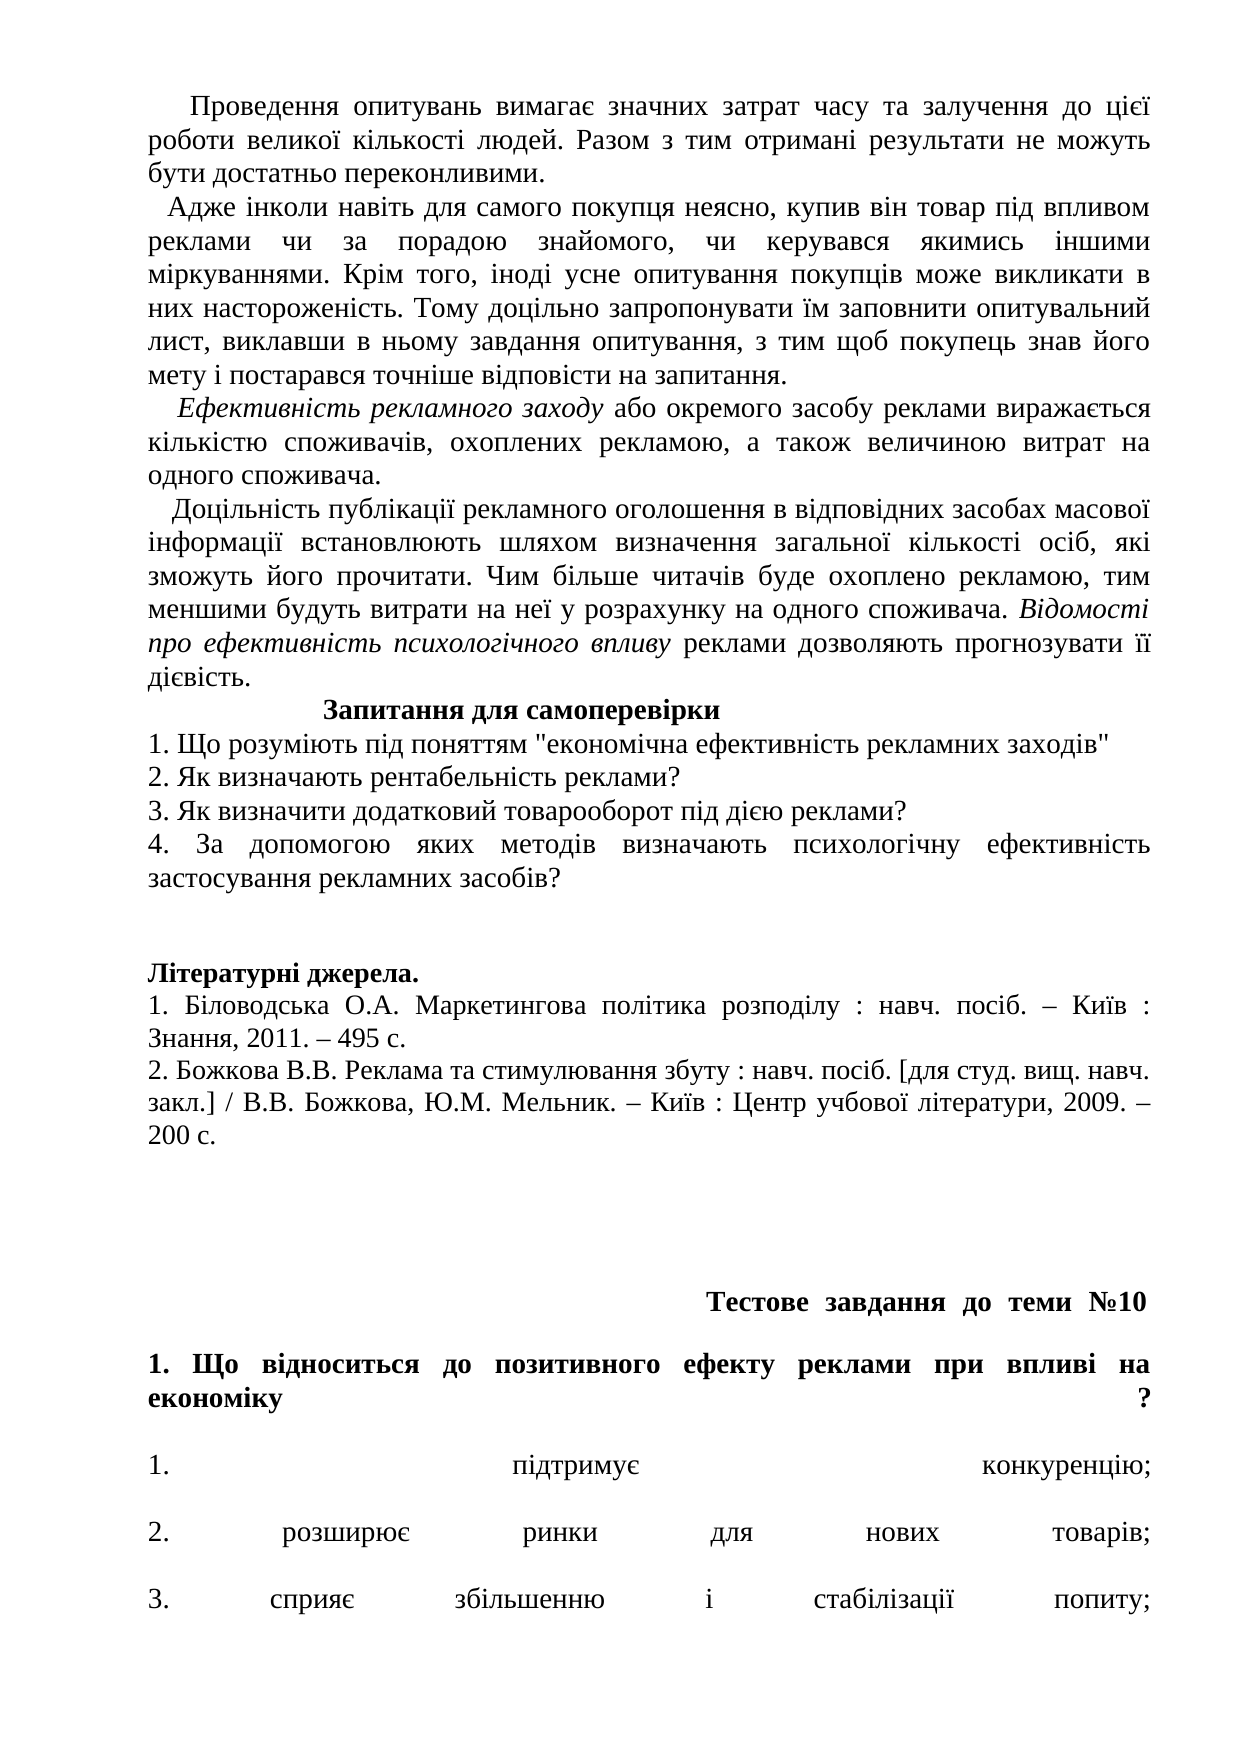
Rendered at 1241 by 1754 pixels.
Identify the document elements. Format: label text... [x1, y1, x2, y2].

text 3. Як визначити додатковий товарооборот під дією реклами? [148, 793, 1152, 826]
text 4. За допомогою яких методів визначають психологічну ефективність застосування рекламних засобів? [148, 826, 1152, 893]
text 1. Біловодська О.А. Маркетингова політика розподілу : навч. посіб. – Київ : Знання, 2011. – 495 с. [148, 988, 1152, 1053]
text 2. Божкова В.В. Реклама та стимулювання збуту : навч. посіб. [для студ. вищ. навч. закл.] / В.В. Божкова, Ю.М. Мельник. – Київ : Центр учбової літератури, 2009. – 200 с. [148, 1053, 1152, 1150]
text Адже інколи навіть для самого покупця неясно, купив він товар під впливом реклами чи за порадою знайомого, чи керувався якимись іншими міркуваннями. Крім того, іноді усне опитування покупців може викликати в них настороженість. Тому доцільно запропонувати їм заповнити опитувальний лист, виклавши в ньому завдання опитування, з тим щоб покупець знав його мету і постарався точніше відповісти на запитання. [148, 189, 1152, 390]
text 1. Що розуміють під поняттям "економічна ефективність рекламних заходів" [148, 726, 1152, 759]
text Проведення опитувань вимагає значних затрат часу та залучення до цієї роботи великої кількості людей. Разом з тим отримані результати не можуть бути достатньо переконливими. [148, 88, 1152, 189]
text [148, 1284, 1152, 1648]
text Доцільність публікації рекламного оголошення в відповідних засобах масової інформації встановлюють шляхом визначення загальної кількості осіб, які зможуть його прочитати. Чим більше читачів буде охоплено рекламою, тим меншими будуть витрати на неї у розрахунку на одного споживача. Відомості про ефективність психологічного впливу реклами дозволяють прогнозувати її дієвість. [148, 491, 1152, 692]
text Запитання для самоперевірки [148, 692, 1152, 726]
text Ефективність рекламного заходу або окремого засобу реклами виражається кількістю споживачів, охоплених рекламою, а також величиною витрат на одного споживача. [148, 390, 1152, 491]
text Літературні джерела. [148, 956, 1152, 988]
text 2. Як визначають рентабельність реклами? [148, 759, 1152, 793]
